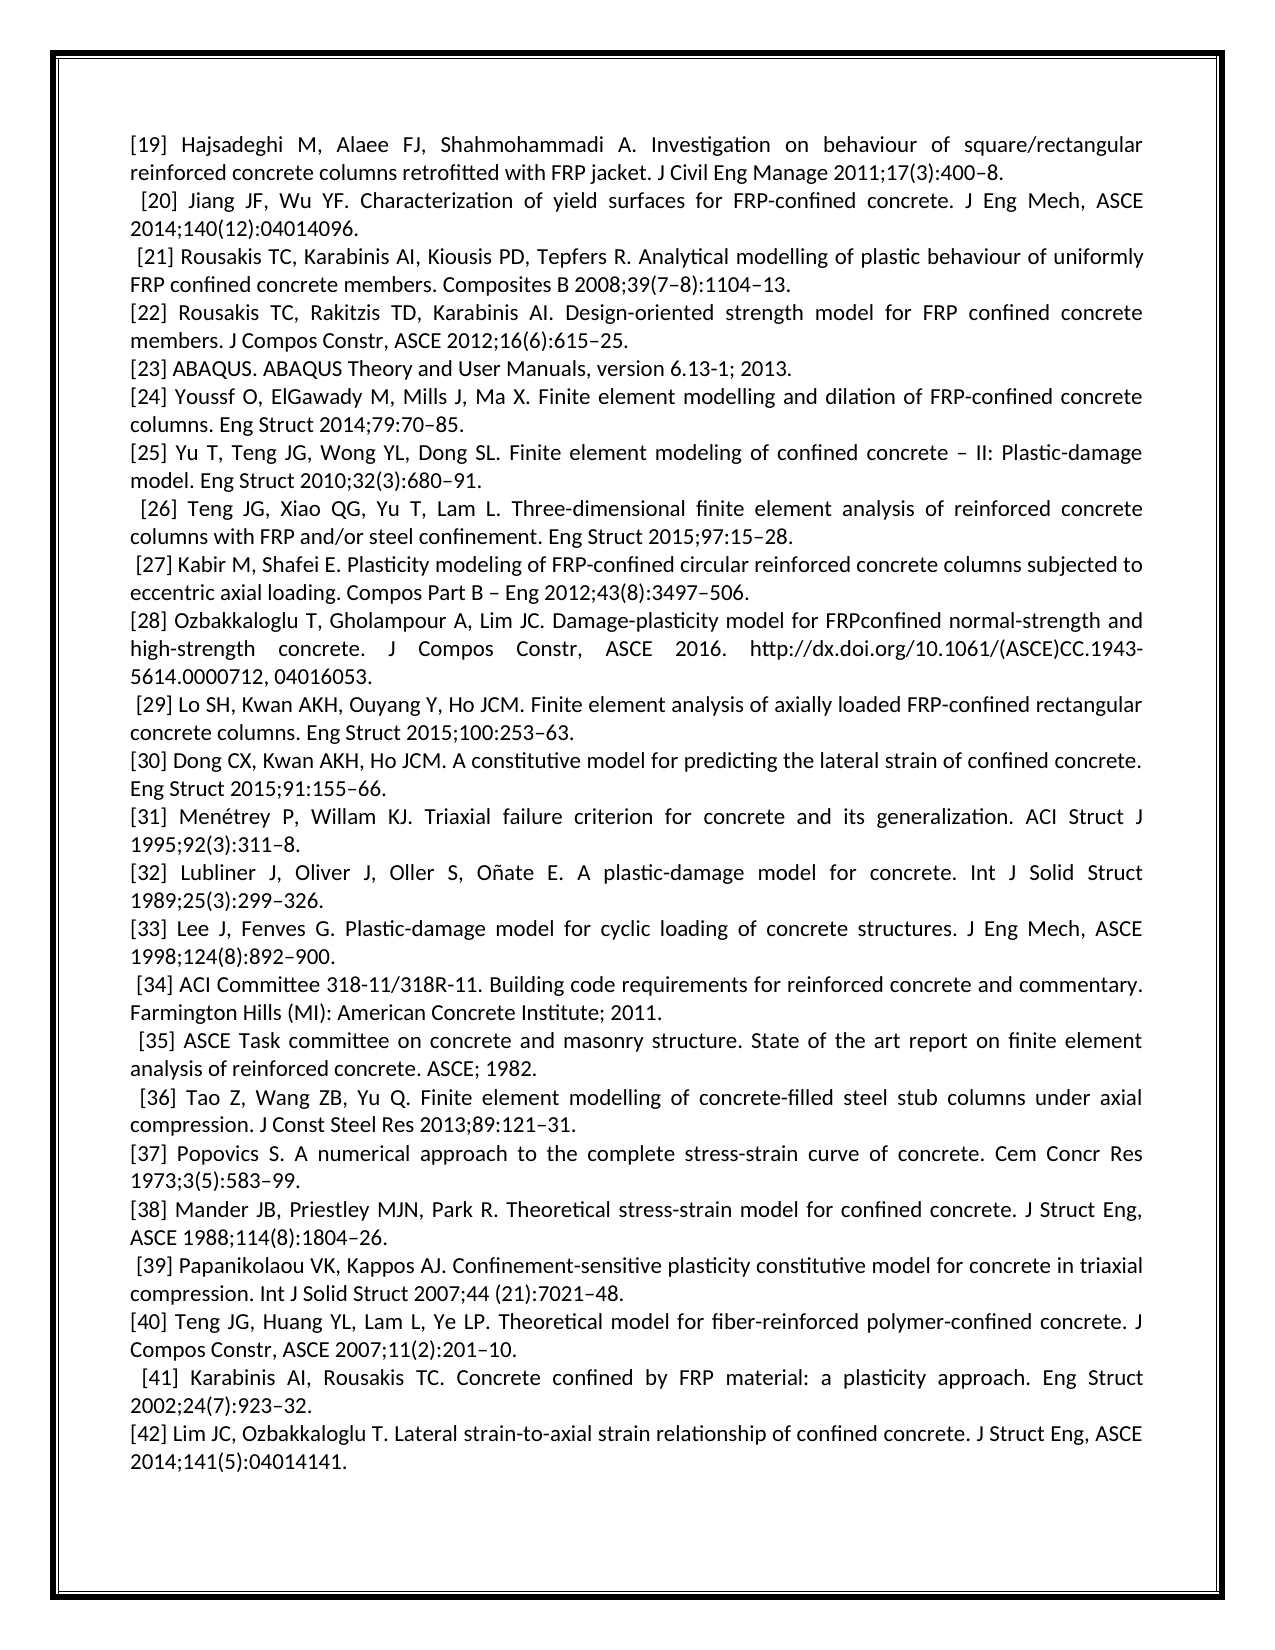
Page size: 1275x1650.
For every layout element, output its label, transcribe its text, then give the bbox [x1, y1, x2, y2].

text [26] Teng JG, Xiao QG, Yu T, Lam L. Three-dimensional finite element analysis of reinforced concrete columns with FRP and/or steel confinement. Eng Struct 2015;97:15–28. [130, 494, 1145, 550]
text [23] ABAQUS. ABAQUS Theory and User Manuals, version 6.13-1; 2013. [130, 354, 1145, 382]
text [28] Ozbakkaloglu T, Gholampour A, Lim JC. Damage-plasticity model for FRPconfined normal-strength and high-strength concrete. J Compos Constr, ASCE 2016. http://dx.doi.org/10.1061/(ASCE)CC.1943-5614.0000712, 04016053. [130, 606, 1145, 690]
text [31] Menétrey P, Willam KJ. Triaxial failure criterion for concrete and its generalization. ACI Struct J 1995;92(3):311–8. [130, 802, 1145, 858]
text [22] Rousakis TC, Rakitzis TD, Karabinis AI. Design-oriented strength model for FRP confined concrete members. J Compos Constr, ASCE 2012;16(6):615–25. [130, 298, 1145, 354]
text [36] Tao Z, Wang ZB, Yu Q. Finite element modelling of concrete-filled steel stub columns under axial compression. J Const Steel Res 2013;89:121–31. [130, 1083, 1145, 1139]
text [39] Papanikolaou VK, Kappos AJ. Confinement-sensitive plasticity constitutive model for concrete in triaxial compression. Int J Solid Struct 2007;44 (21):7021–48. [130, 1251, 1145, 1307]
text [24] Youssf O, ElGawady M, Mills J, Ma X. Finite element modelling and dilation of FRP-confined concrete columns. Eng Struct 2014;79:70–85. [130, 382, 1145, 438]
text [25] Yu T, Teng JG, Wong YL, Dong SL. Finite element modeling of confined concrete – II: Plastic-damage model. Eng Struct 2010;32(3):680–91. [130, 438, 1145, 494]
text [19] Hajsadeghi M, Alaee FJ, Shahmohammadi A. Investigation on behaviour of square/rectangular reinforced concrete columns retrofitted with FRP jacket. J Civil Eng Manage 2011;17(3):400–8. [130, 130, 1145, 186]
text [42] Lim JC, Ozbakkaloglu T. Lateral strain-to-axial strain relationship of confined concrete. J Struct Eng, ASCE 2014;141(5):04014141. [130, 1419, 1145, 1475]
text [30] Dong CX, Kwan AKH, Ho JCM. A constitutive model for predicting the lateral strain of confined concrete. Eng Struct 2015;91:155–66. [130, 746, 1145, 802]
text [29] Lo SH, Kwan AKH, Ouyang Y, Ho JCM. Finite element analysis of axially loaded FRP-confined rectangular concrete columns. Eng Struct 2015;100:253–63. [130, 690, 1145, 746]
text [27] Kabir M, Shafei E. Plasticity modeling of FRP-confined circular reinforced concrete columns subjected to eccentric axial loading. Compos Part B – Eng 2012;43(8):3497–506. [130, 550, 1145, 606]
text [41] Karabinis AI, Rousakis TC. Concrete confined by FRP material: a plasticity approach. Eng Struct 2002;24(7):923–32. [130, 1363, 1145, 1419]
text [20] Jiang JF, Wu YF. Characterization of yield surfaces for FRP-confined concrete. J Eng Mech, ASCE 2014;140(12):04014096. [130, 186, 1145, 242]
text [32] Lubliner J, Oliver J, Oller S, Oñate E. A plastic-damage model for concrete. Int J Solid Struct 1989;25(3):299–326. [130, 858, 1145, 914]
text [21] Rousakis TC, Karabinis AI, Kiousis PD, Tepfers R. Analytical modelling of plastic behaviour of uniformly FRP confined concrete members. Composites B 2008;39(7–8):1104–13. [130, 242, 1145, 298]
text [35] ASCE Task committee on concrete and masonry structure. State of the art report on finite element analysis of reinforced concrete. ASCE; 1982. [130, 1027, 1145, 1083]
text [37] Popovics S. A numerical approach to the complete stress-strain curve of concrete. Cem Concr Res 1973;3(5):583–99. [130, 1139, 1145, 1195]
text [33] Lee J, Fenves G. Plastic-damage model for cyclic loading of concrete structures. J Eng Mech, ASCE 1998;124(8):892–900. [130, 914, 1145, 971]
text [38] Mander JB, Priestley MJN, Park R. Theoretical stress-strain model for confined concrete. J Struct Eng, ASCE 1988;114(8):1804–26. [130, 1195, 1145, 1251]
text [34] ACI Committee 318-11/318R-11. Building code requirements for reinforced concrete and commentary. Farmington Hills (MI): American Concrete Institute; 2011. [130, 971, 1145, 1027]
text [40] Teng JG, Huang YL, Lam L, Ye LP. Theoretical model for fiber-reinforced polymer-confined concrete. J Compos Constr, ASCE 2007;11(2):201–10. [130, 1307, 1145, 1363]
